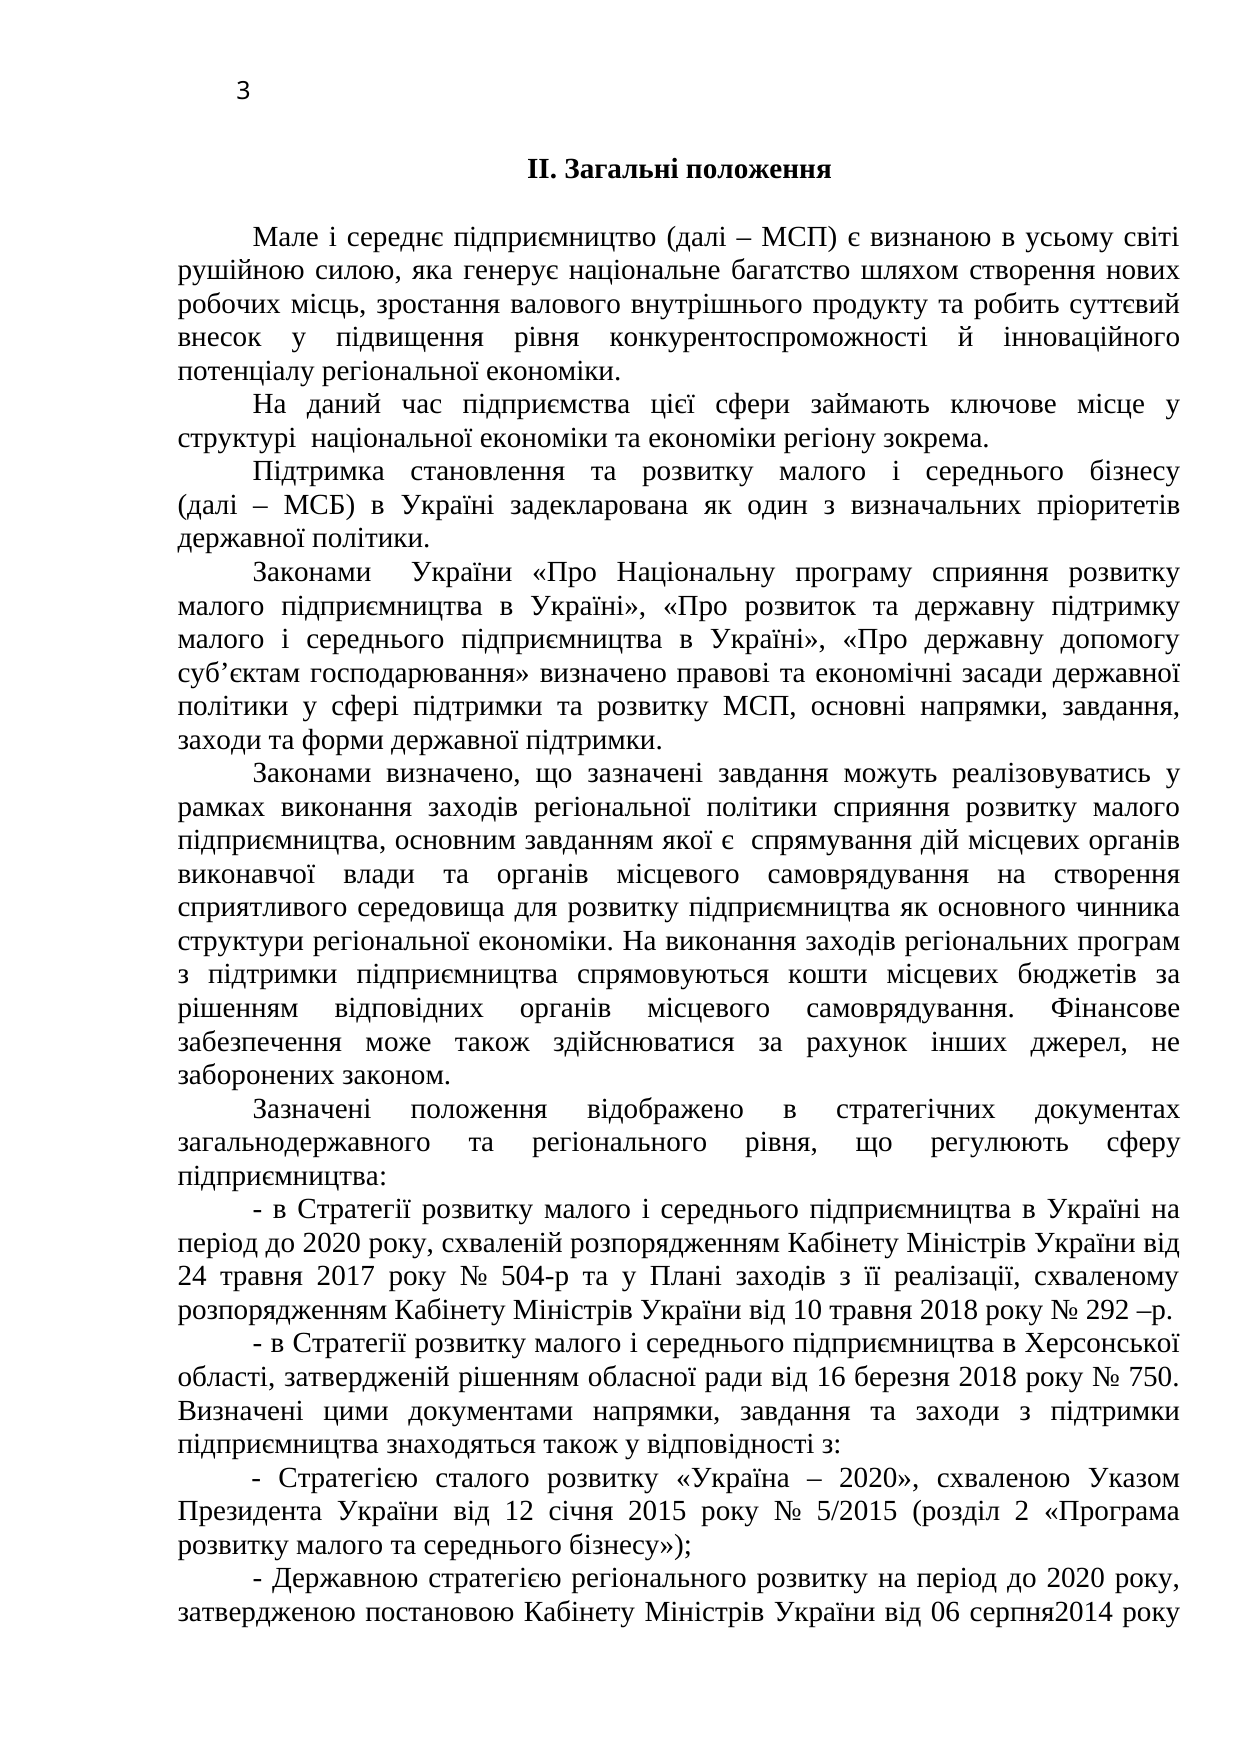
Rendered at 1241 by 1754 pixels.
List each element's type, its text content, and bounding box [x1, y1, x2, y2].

text Зазначені положення відображено в стратегічних документах загальнодержавного та регіонального рівня, що регулюють сферу підприємництва: [177, 1091, 1181, 1191]
text - Стратегією сталого розвитку «Україна – 2020», схваленою Указом Президента України від 12 січня 2015 року № 5/2015 (розділ 2 «Програма розвитку малого та середнього бізнесу»); [177, 1460, 1181, 1560]
text На даний час підприємства цієї сфери займають ключове місце у структурі національної економіки та економіки регіону зокрема. [177, 386, 1181, 453]
text Законами України «Про Національну програму сприяння розвитку малого підприємництва в Україні», «Про розвиток та державну підтримку малого і середнього підприємництва в Україні», «Про державну допомогу суб’єктам господарювання» визначено правові та економічні засади державної політики у сфері підтримки та розвитку МСП, основні напрямки, завдання, заходи та форми державної підтримки. [177, 554, 1181, 755]
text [177, 1560, 1181, 1627]
text - в Стратегії розвитку малого і середнього підприємництва в Херсонської області, затвердженій рішенням обласної ради від 16 березня 2018 року № 750. Визначені цими документами напрямки, завдання та заходи з підтримки підприємництва знаходяться також у відповідності з: [177, 1326, 1181, 1460]
text Законами визначено, що зазначені завдання можуть реалізовуватись у рамках виконання заходів регіональної політики сприяння розвитку малого підприємництва, основним завданням якої є спрямування дій місцевих органів виконавчої влади та органів місцевого самоврядування на створення сприятливого середовища для розвитку підприємництва як основного чинника структури регіональної економіки. На виконання заходів регіональних програм з підтримки підприємництва спрямовуються кошти місцевих бюджетів за рішенням відповідних органів місцевого самоврядування. Фінансове забезпечення може також здійснюватися за рахунок інших джерел, не заборонених законом. [177, 755, 1181, 1091]
text - в Стратегії розвитку малого і середнього підприємництва в Україні на період до 2020 року, схваленій розпорядженням Кабінету Міністрів України від 24 травня 2017 року № 504-р та у Плані заходів з її реалізації, схваленому розпорядженням Кабінету Міністрів України від 10 травня 2018 року № 292 –р. [177, 1191, 1181, 1326]
text Підтримка становлення та розвитку малого і середнього бізнесу (далі – МСБ) в Україні задекларована як один з визначальних пріоритетів державної політики. [177, 453, 1181, 554]
text Мале і середнє підприємництво (далі – МСП) є визнаною в усьому світі рушійною силою, яка генерує національне багатство шляхом створення нових робочих місць, зростання валового внутрішнього продукту та робить суттєвий внесок у підвищення рівня конкурентоспроможності й інноваційного потенціалу регіональної економіки. [177, 219, 1181, 386]
text II. Загальні положення [177, 152, 1181, 185]
